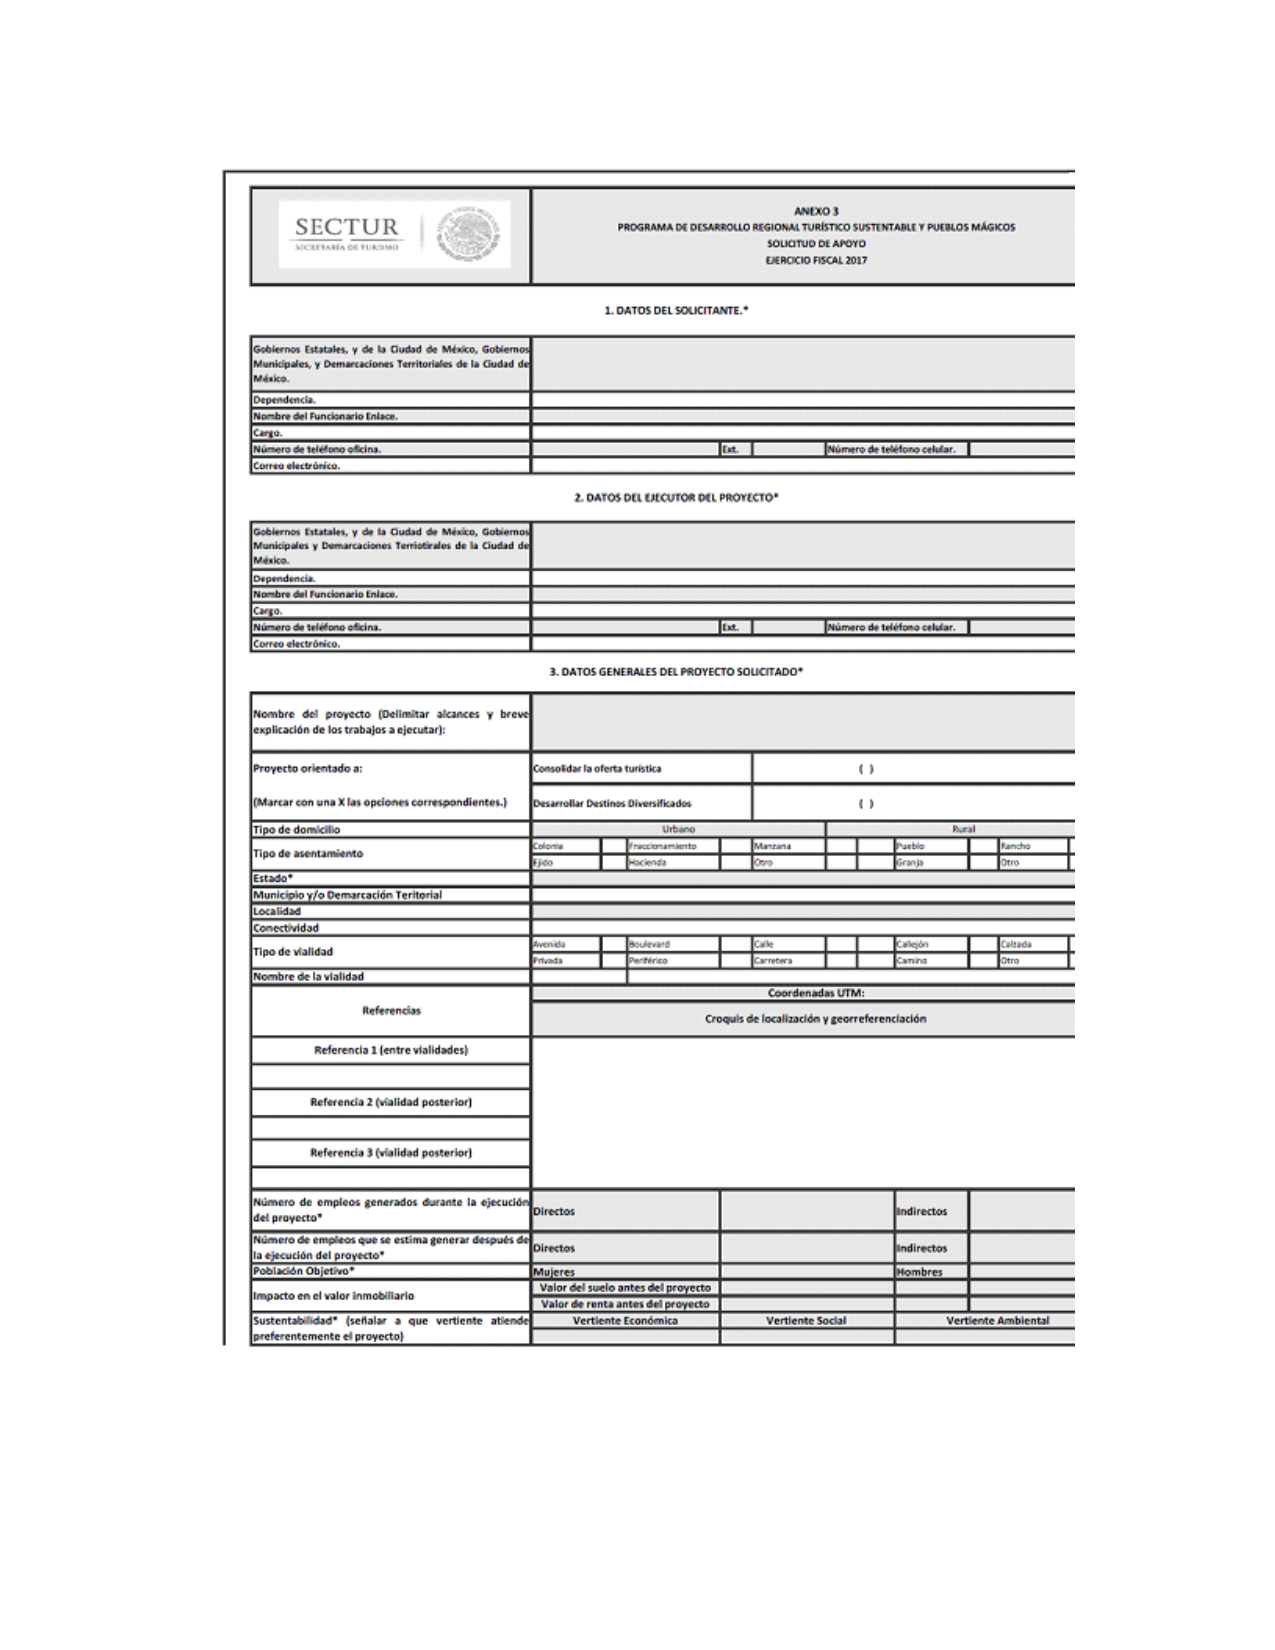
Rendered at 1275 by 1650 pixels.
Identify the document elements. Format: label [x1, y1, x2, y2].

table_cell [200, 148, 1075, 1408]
picture [215, 163, 1075, 1361]
